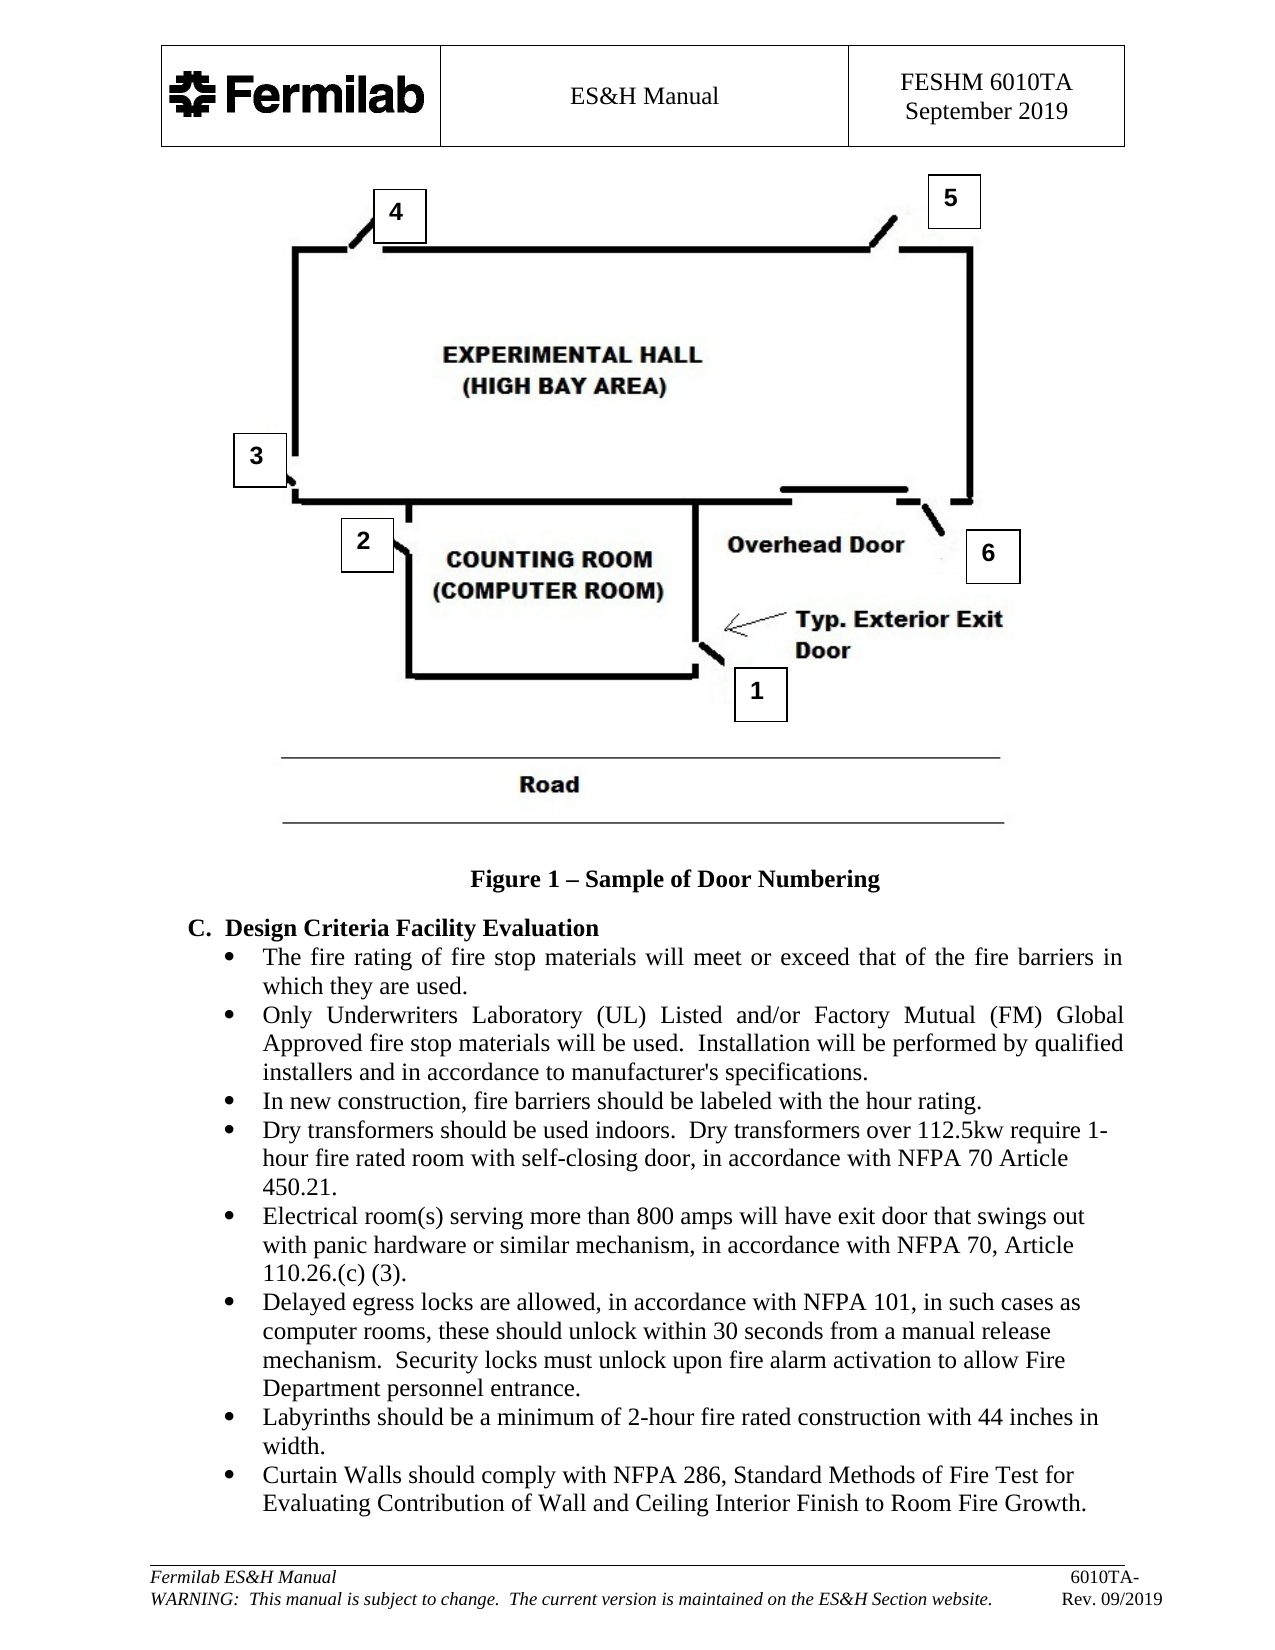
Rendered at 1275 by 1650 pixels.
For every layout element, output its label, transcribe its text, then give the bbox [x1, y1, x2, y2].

text Figure 1 – Sample of Door Numbering [225, 864, 1125, 893]
list Curtain Walls should comply with NFPA 286, Standard Methods of Fire Test for Evaluating Contribution of Wall and Ceiling Interior Finish to Room Fire Growth. [225, 1460, 1125, 1517]
subtitle In new construction, fire barriers should be labeled with the hour rating. [225, 1086, 1125, 1115]
list Labyrinths should be a minimum of 2-hour fire rated construction with 44 inches in width. [225, 1402, 1125, 1460]
list Electrical room(s) serving more than 800 amps will have exit door that swings out with panic hardware or similar mechanism, in accordance with NFPA 70, Article 110.26.(c) (3). [225, 1201, 1125, 1287]
list Dry transformers should be used indoors. Dry transformers over 112.5kw require 1-hour fire rated room with self-closing door, in accordance with NFPA 70 Article 450.21. [225, 1115, 1125, 1201]
list Delayed egress locks are allowed, in accordance with NFPA 101, in such cases as computer rooms, these should unlock within 30 seconds from a manual release mechanism. Security locks must unlock upon fire alarm activation to allow Fire Department personnel entrance. [225, 1287, 1125, 1402]
picture [261, 204, 1014, 836]
subtitle Design Criteria Facility Evaluation [187, 913, 1125, 942]
subtitle The fire rating of fire stop materials will meet or exceed that of the fire barriers in which they are used. [225, 942, 1125, 1000]
picture [169, 71, 424, 117]
subtitle Only Underwriters Laboratory (UL) Listed and/or Factory Mutual (FM) Global Approved fire stop materials will be used. Installation will be performed by qualified installers and in accordance to manufacturer's specifications. [225, 1000, 1125, 1086]
